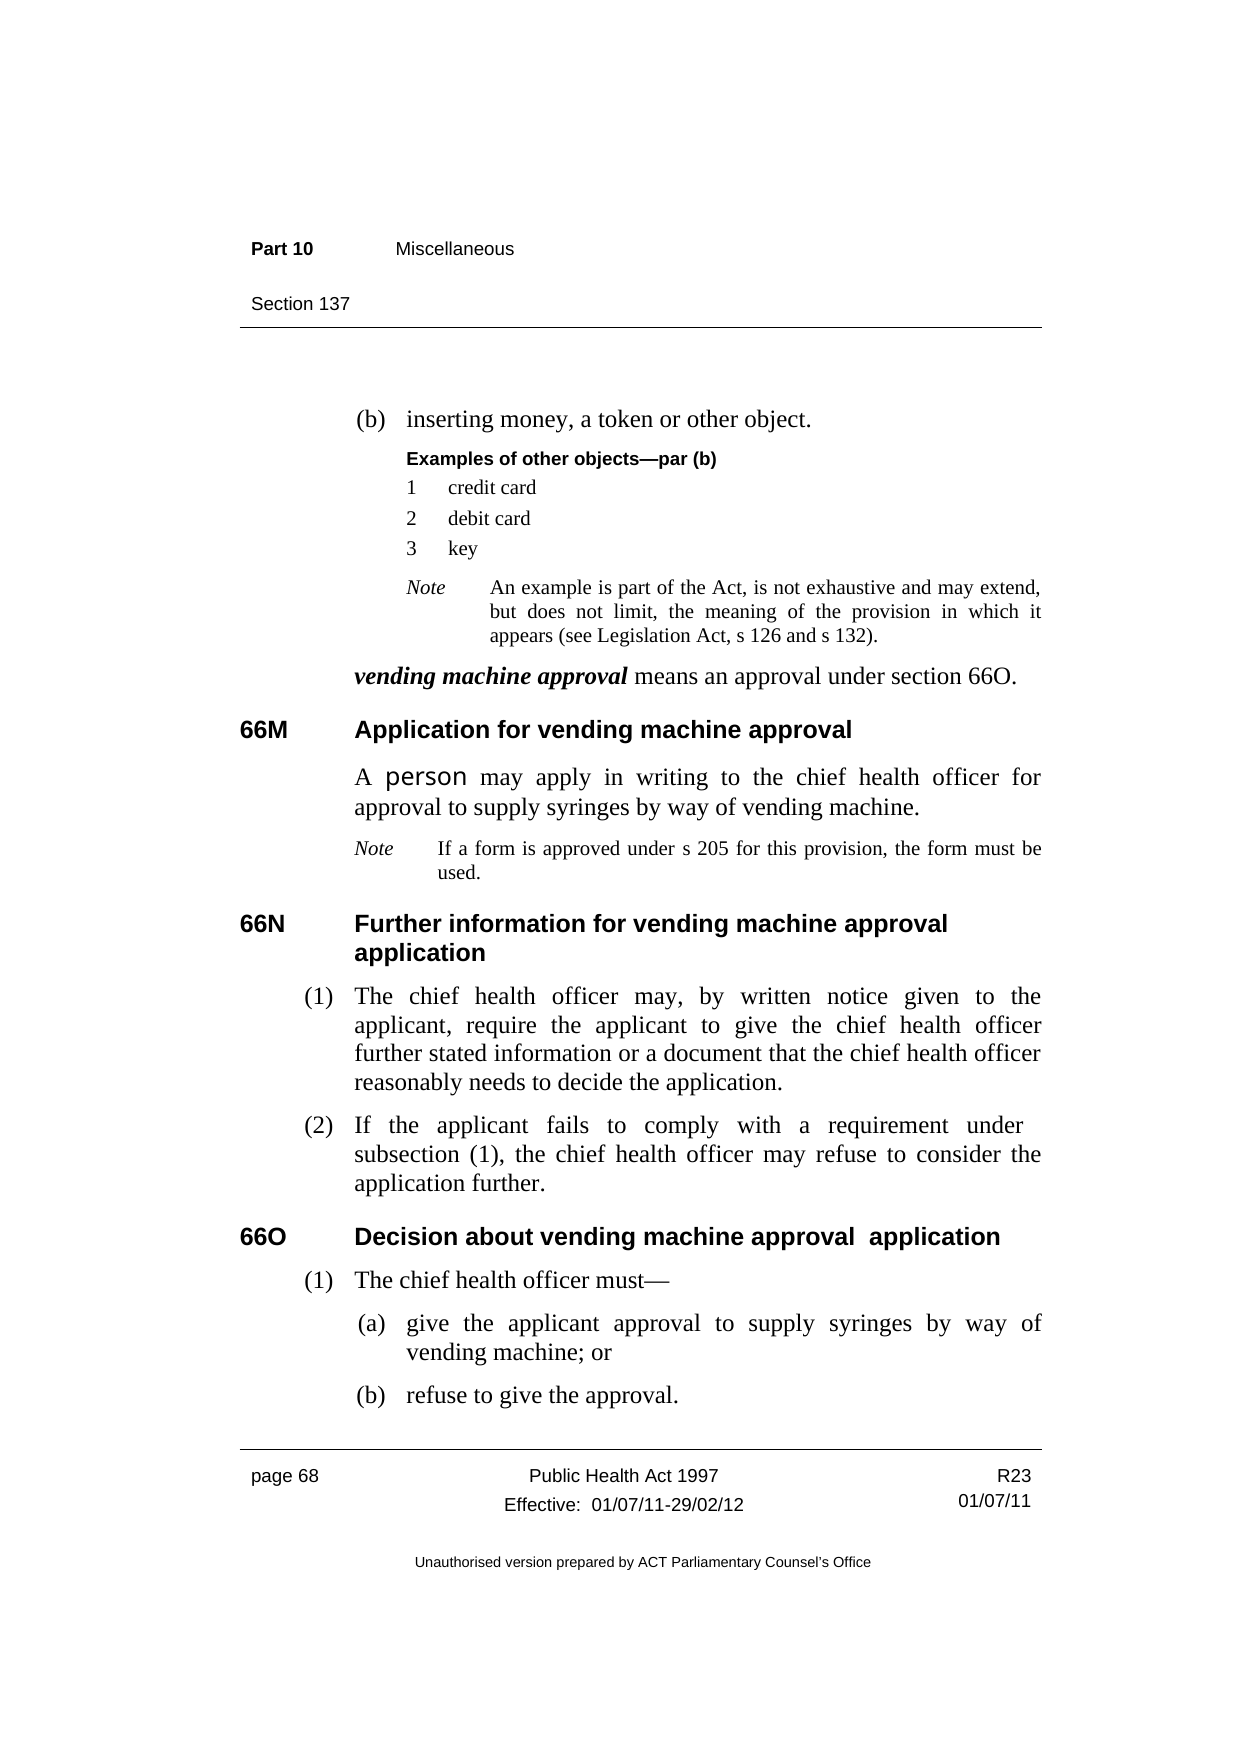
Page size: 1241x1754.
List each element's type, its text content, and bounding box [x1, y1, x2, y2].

text (1) The chief health officer may, by written notice given to the applicant, require the applicant to give the chief health officer further stated information or a document that the chief health officer reasonably needs to decide the application. [239, 981, 1042, 1096]
text (a) give the applicant approval to supply syringes by way of vending machine; or [239, 1308, 1042, 1366]
text Examples of other objects—par (b) [406, 447, 1042, 469]
text 1 credit card [406, 475, 1042, 499]
text (b) inserting money, a token or other object. [239, 404, 1042, 433]
text 66N Further information for vending machine approval application [239, 909, 1042, 966]
text 66O Decision about vending machine approval application [239, 1222, 1042, 1251]
text (2) If the applicant fails to comply with a requirement under subsection (1), the chief health officer may refuse to consider the application further. [239, 1111, 1042, 1197]
text (1) The chief health officer must— [239, 1265, 1042, 1294]
text Note An example is part of the Act, is not exhaustive and may extend, but does not limit, the meaning of the provision in which it appears (see Legislation Act, s 126 and s 132). [406, 574, 1042, 647]
text Note If a form is approved under s 205 for this provision, the form must be used. [354, 836, 1042, 884]
text A person may apply in writing to the chief health officer for approval to supply syringes by way of vending machine. [354, 758, 1042, 821]
text (b) refuse to give the approval. [239, 1381, 1042, 1409]
text 66M Application for vending machine approval [239, 715, 1042, 744]
text 3 key [406, 536, 1042, 560]
text 2 debit card [406, 506, 1042, 530]
text vending machine approval means an approval under section 66O. [354, 661, 1042, 690]
